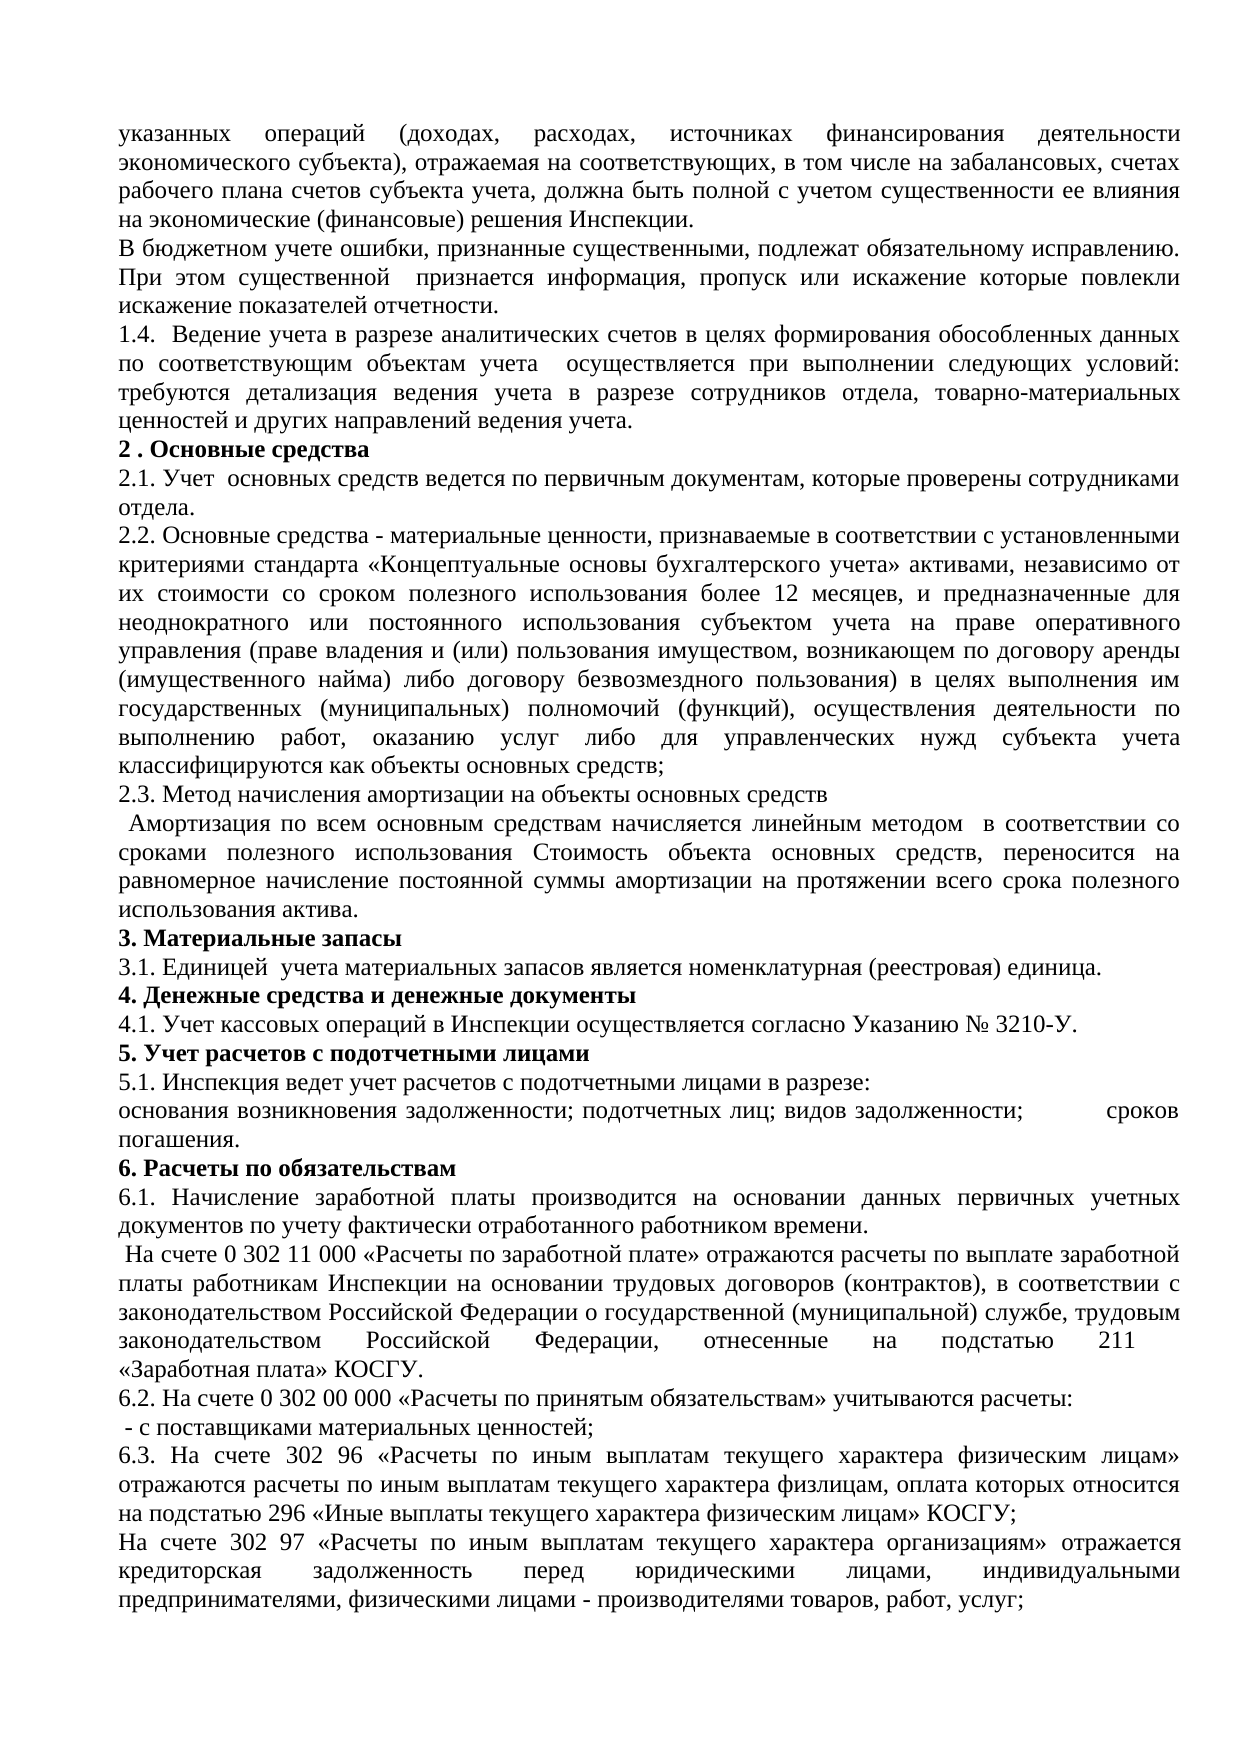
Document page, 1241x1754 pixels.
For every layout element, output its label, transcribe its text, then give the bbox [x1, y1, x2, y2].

text На счете 0 302 11 000 «Расчеты по заработной плате» отражаются расчеты по выплате заработной платы работникам Инспекции на основании трудовых договоров (контрактов), в соответствии с законодательством Российской Федерации о государственной (муниципальной) службе, трудовым законодательством Российской Федерации, отнесенные на подстатью 211 «Заработная плата» КОСГУ. [118, 1239, 1181, 1383]
text 1.4. Ведение учета в разрезе аналитических счетов в целях формирования обособленных данных по соответствующим объектам учета осуществляется при выполнении следующих условий: требуются детализация ведения учета в разрезе сотрудников отдела, товарно-материальных ценностей и других направлений ведения учета. [118, 319, 1181, 434]
text - с поставщиками материальных ценностей; [118, 1412, 1181, 1441]
text 6. Расчеты по обязательствам [118, 1153, 1181, 1182]
text 6.2. На счете 0 302 00 000 «Расчеты по принятым обязательствам» учитываются расчеты: [118, 1383, 1181, 1412]
text Амортизация по всем основным средствам начисляется линейным методом в соответствии со сроками полезного использования Стоимость объекта основных средств, переносится на равномерное начисление постоянной суммы амортизации на протяжении всего срока полезного использования актива. [118, 808, 1181, 923]
text 3.1. Единицей учета материальных запасов является номенклатурная (реестровая) единица. [118, 952, 1181, 981]
text 5. Учет расчетов с подотчетными лицами [118, 1038, 1181, 1067]
text основания возникновения задолженности; подотчетных лиц; видов задолженности; сроков погашения. [118, 1096, 1181, 1153]
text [118, 118, 1181, 233]
text 4.1. Учет кассовых операций в Инспекции осуществляется согласно Указанию № 3210-У. [118, 1009, 1181, 1038]
text 5.1. Инспекция ведет учет расчетов с подотчетными лицами в разрезе: [118, 1067, 1181, 1096]
text В бюджетном учете ошибки, признанные существенными, подлежат обязательному исправлению. При этом существенной признается информация, пропуск или искажение которые повлекли искажение показателей отчетности. [118, 233, 1181, 319]
text 3. Материальные запасы [118, 923, 1181, 952]
text 2.3. Метод начисления амортизации на объекты основных средств [118, 779, 1181, 808]
text 6.1. Начисление заработной платы производится на основании данных первичных учетных документов по учету фактически отработанного работником времени. [118, 1182, 1181, 1239]
text 4. Денежные средства и денежные документы [118, 981, 1181, 1009]
text 2.2. Основные средства - материальные ценности, признаваемые в соответствии с установленными критериями стандарта «Концептуальные основы бухгалтерского учета» активами, независимо от их стоимости со сроком полезного использования более 12 месяцев, и предназначенные для неоднократного или постоянного использования субъектом учета на праве оперативного управления (праве владения и (или) пользования имуществом, возникающем по договору аренды (имущественного найма) либо договору безвозмездного пользования) в целях выполнения им государственных (муниципальных) полномочий (функций), осуществления деятельности по выполнению работ, оказанию услуг либо для управленческих нужд субъекта учета классифицируются как объекты основных средств; [118, 521, 1181, 779]
text 2 . Основные средства [118, 434, 1181, 463]
text 6.3. На счете 302 96 «Расчеты по иным выплатам текущего характера физическим лицам» отражаются расчеты по иным выплатам текущего характера физлицам, оплата которых относится на подстатью 296 «Иные выплаты текущего характера физическим лицам» КОСГУ; [118, 1441, 1181, 1527]
text На счете 302 97 «Расчеты по иным выплатам текущего характера организациям» отражается кредиторская задолженность перед юридическими лицами, индивидуальными предпринимателями, физическими лицами - производителями товаров, работ, услуг; [118, 1527, 1181, 1613]
text 2.1. Учет основных средств ведется по первичным документам, которые проверены сотрудниками отдела. [118, 463, 1181, 521]
